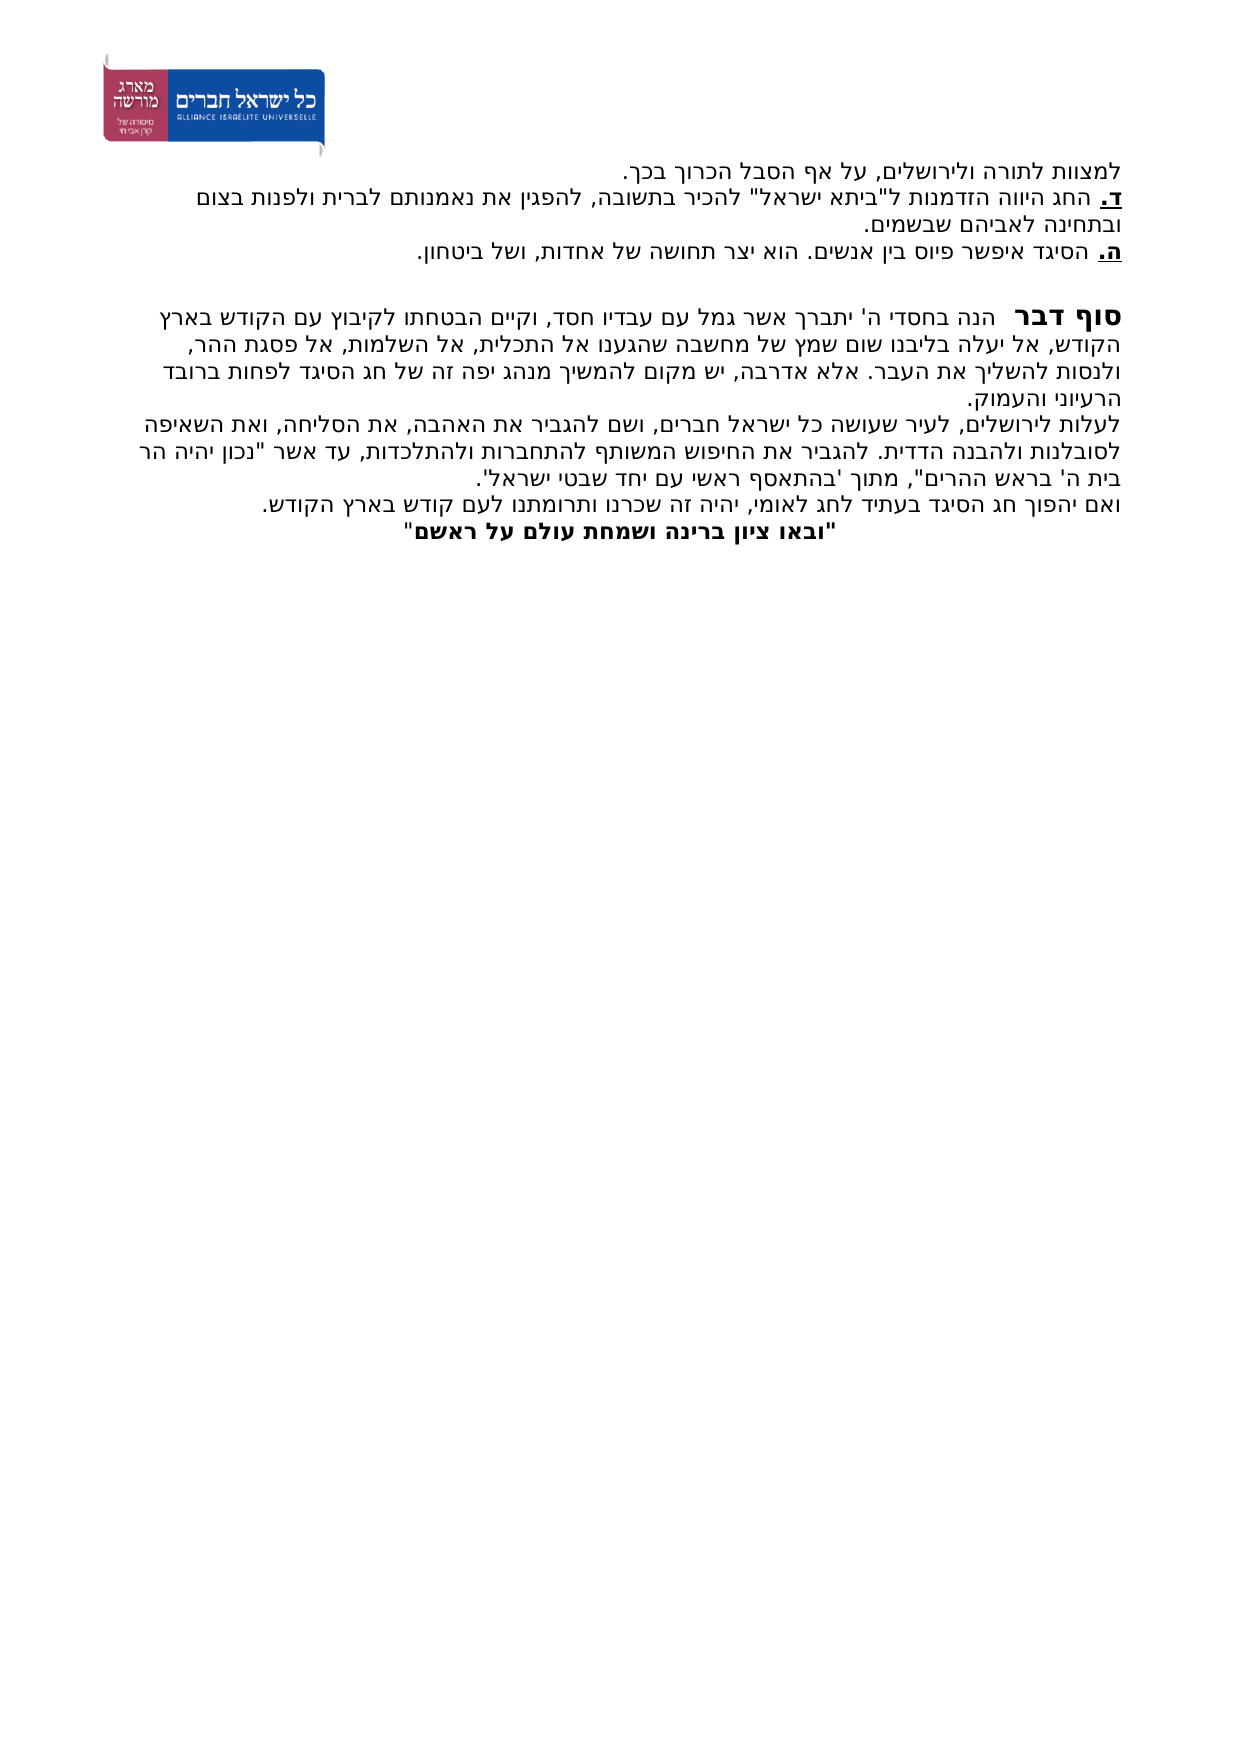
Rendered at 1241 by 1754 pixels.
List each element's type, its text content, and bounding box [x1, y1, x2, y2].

text סוף דבר הנה בחסדי ה' יתברך אשר גמל עם עבדיו חסד, וקיים הבטחתו לקיבוץ עם הקודש בארץ הקודש, אל יעלה בליבנו שום שמץ של מחשבה שהגענו אל התכלית, אל השלמות, אל פסגת ההר, ולנסות להשליך את העבר. אלא אדרבה, יש מקום להמשיך מנהג יפה זה של חג הסיגד לפחות ברובד הרעיוני והעמוק. לעלות לירושלים, לעיר שעושה כל ישראל חברים, ושם להגביר את האהבה, את הסליחה, ואת השאיפה לסובלנות ולהבנה הדדית. להגביר את החיפוש המשותף להתחברות ולהתלכדות, עד אשר "נכון יהיה הר בית ה' בראש ההרים", מתוך 'בהתאסף ראשי עם יחד שבטי ישראל'. ואם יהפוך חג הסיגד בעתיד לחג לאומי, יהיה זה שכרנו ותרומתנו לעם קודש בארץ הקודש. [118, 299, 1122, 518]
picture [70, 32, 358, 177]
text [118, 158, 1122, 264]
text "ובאו ציון ברינה ושמחת עולם על ראשם" [118, 518, 1122, 545]
